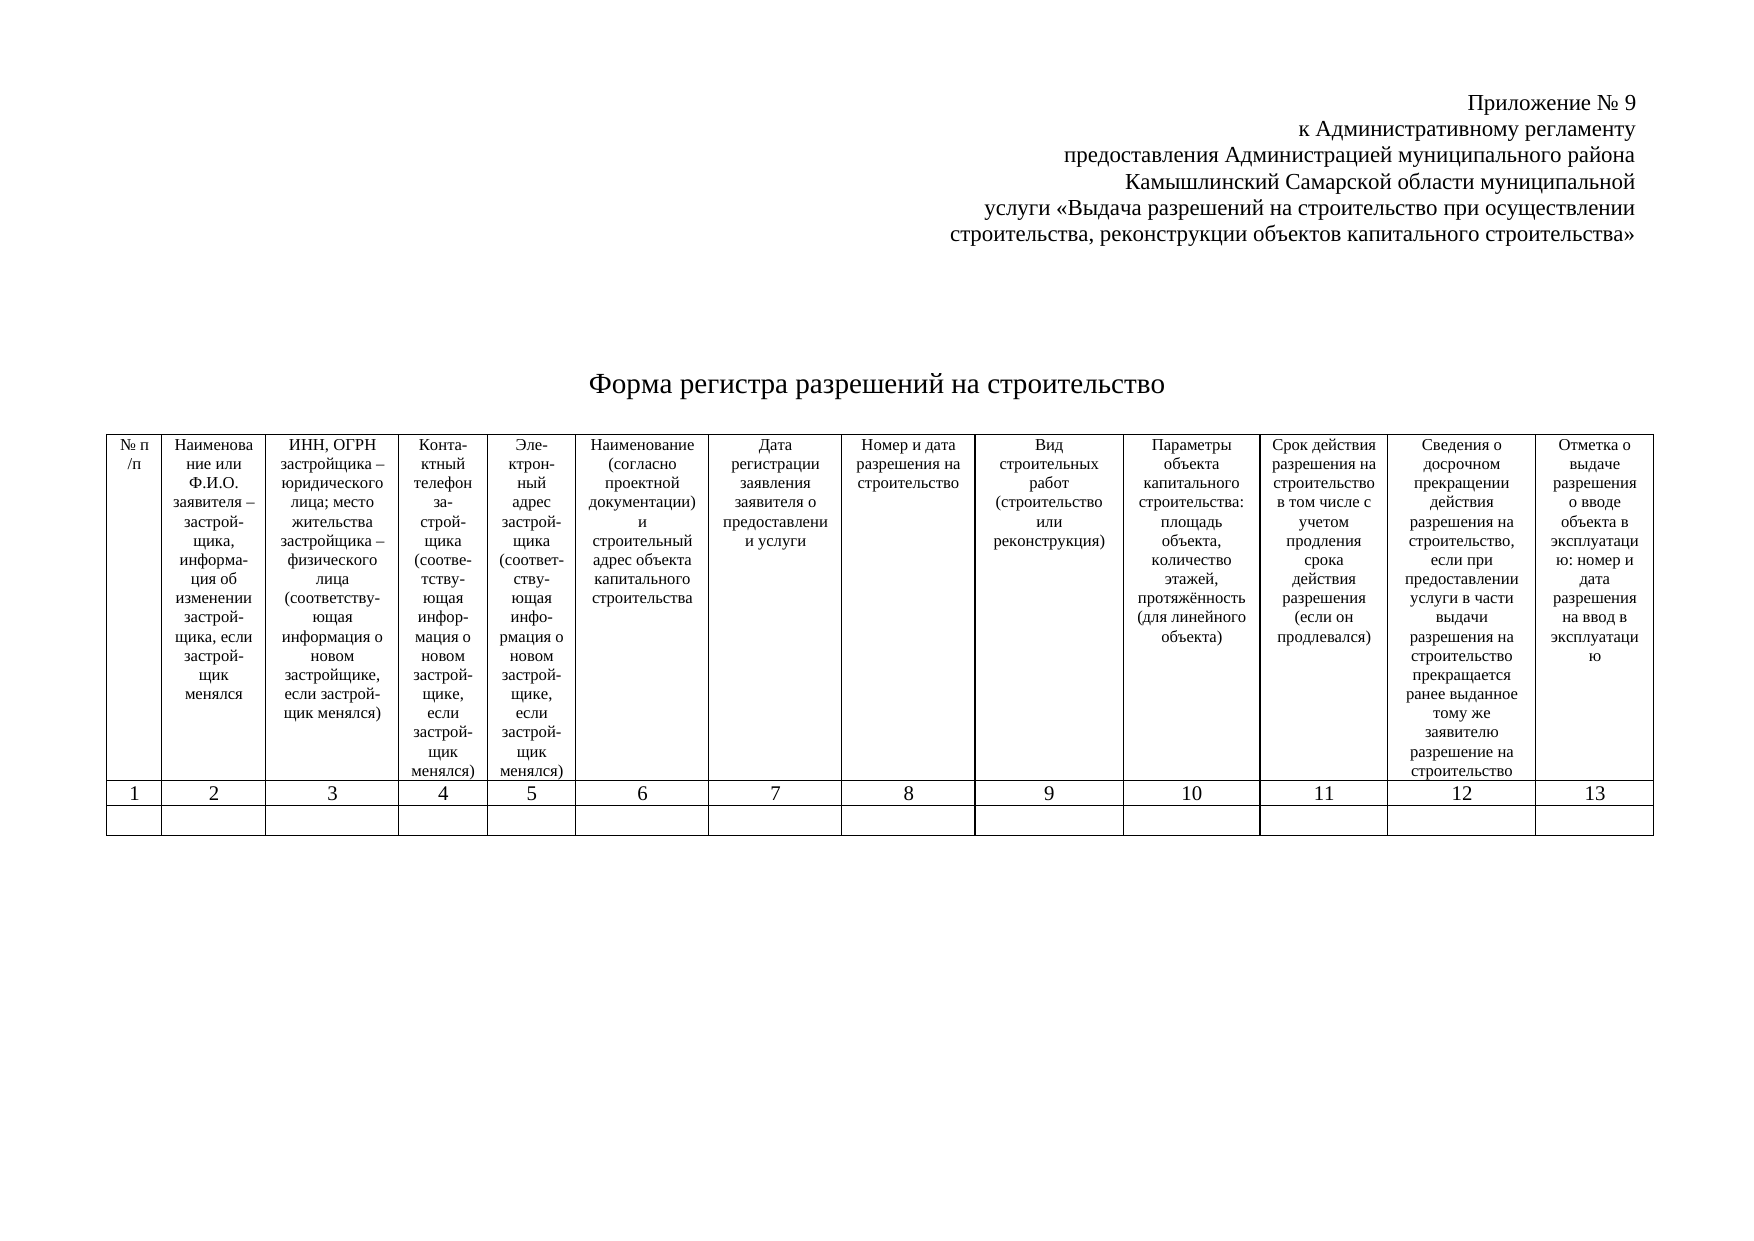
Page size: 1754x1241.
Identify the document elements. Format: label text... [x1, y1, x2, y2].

table_cell 2 [162, 781, 265, 805]
table_header № п/п [107, 435, 161, 780]
table_cell [399, 806, 487, 834]
table_header Наименование или Ф.И.О. заявителя – застрой-щика, информа-ция об изменении застрой-щика, если застрой-щик менялся [162, 435, 265, 780]
table_cell [162, 806, 265, 834]
text услуги «Выдача разрешений на строительство при осуществлении [118, 194, 1636, 220]
table_cell [107, 806, 161, 834]
table_cell [1261, 806, 1387, 834]
text Форма регистра разрешений на строительство [118, 367, 1636, 400]
table_cell 13 [1536, 781, 1653, 805]
table_header Дата регистрации заявления заявителя о предоставлении услуги [709, 435, 841, 780]
table_cell 11 [1261, 781, 1387, 805]
table_header Конта-ктный телефон за- строй-щика (соотве-тству-ющая инфор-мация о новом застрой-щике, если застрой-щик менялся) [399, 435, 487, 780]
table_cell [488, 806, 575, 834]
table_cell [976, 806, 1123, 834]
table_header ИНН, ОГРН застройщика – юридического лица; место жительства застройщика – физического лица (соответству-ющая информация о новом застройщике, если застрой-щик менялся) [266, 435, 398, 780]
table_header Номер и дата разрешения на строительство [842, 435, 974, 780]
table_cell 8 [842, 781, 974, 805]
table_cell [1536, 806, 1653, 834]
table_cell 6 [576, 781, 708, 805]
table_header Вид строительных работ (строительство или реконструкция) [976, 435, 1123, 780]
table_cell 4 [399, 781, 487, 805]
table_cell [709, 806, 841, 834]
table_header Эле-ктрон-ный адрес застрой-щика (соответ-ству-ющая инфо-рмация о новом застрой-щике, если застрой-щик менялся) [488, 435, 575, 780]
table_cell [576, 806, 708, 834]
table_cell 1 [107, 781, 161, 805]
table_cell 5 [488, 781, 575, 805]
text к Административному регламенту [576, 115, 1636, 141]
text Камышлинский Самарской области муниципальной [118, 168, 1636, 194]
table_header Параметры объекта капитального строительства: площадь объекта, количество этажей, протяжённость (для линейного объекта) [1124, 435, 1259, 780]
table_cell [1388, 806, 1535, 834]
table_cell 9 [976, 781, 1123, 805]
text Приложение № 9 [576, 89, 1636, 115]
text строительства, реконструкции объектов капитального строительства» [118, 220, 1636, 247]
table_cell [1124, 806, 1259, 834]
table_header Наименование (согласно проектной документации) и строительный адрес объекта капитального строительства [576, 435, 708, 780]
table_cell [266, 806, 398, 834]
table_cell 10 [1124, 781, 1259, 805]
table_cell [842, 806, 974, 834]
table_cell 7 [709, 781, 841, 805]
text предоставления Администрацией муниципального района [118, 141, 1636, 168]
table_header Сведения о досрочном прекращении действия разрешения на строительство, если при предоставлении услуги в части выдачи разрешения на строительство прекращается ранее выданное тому же заявителю разрешение на строительство [1388, 435, 1535, 780]
table_cell 12 [1388, 781, 1535, 805]
table_header Срок действия разрешения на строительство в том числе с учетом продления срока действия разрешения (если он продлевался) [1261, 435, 1387, 780]
table_cell 3 [266, 781, 398, 805]
table_header Отметка о выдаче разрешения о вводе объекта в эксплуатацию: номер и дата разрешения на ввод в эксплуатацию [1536, 435, 1653, 780]
